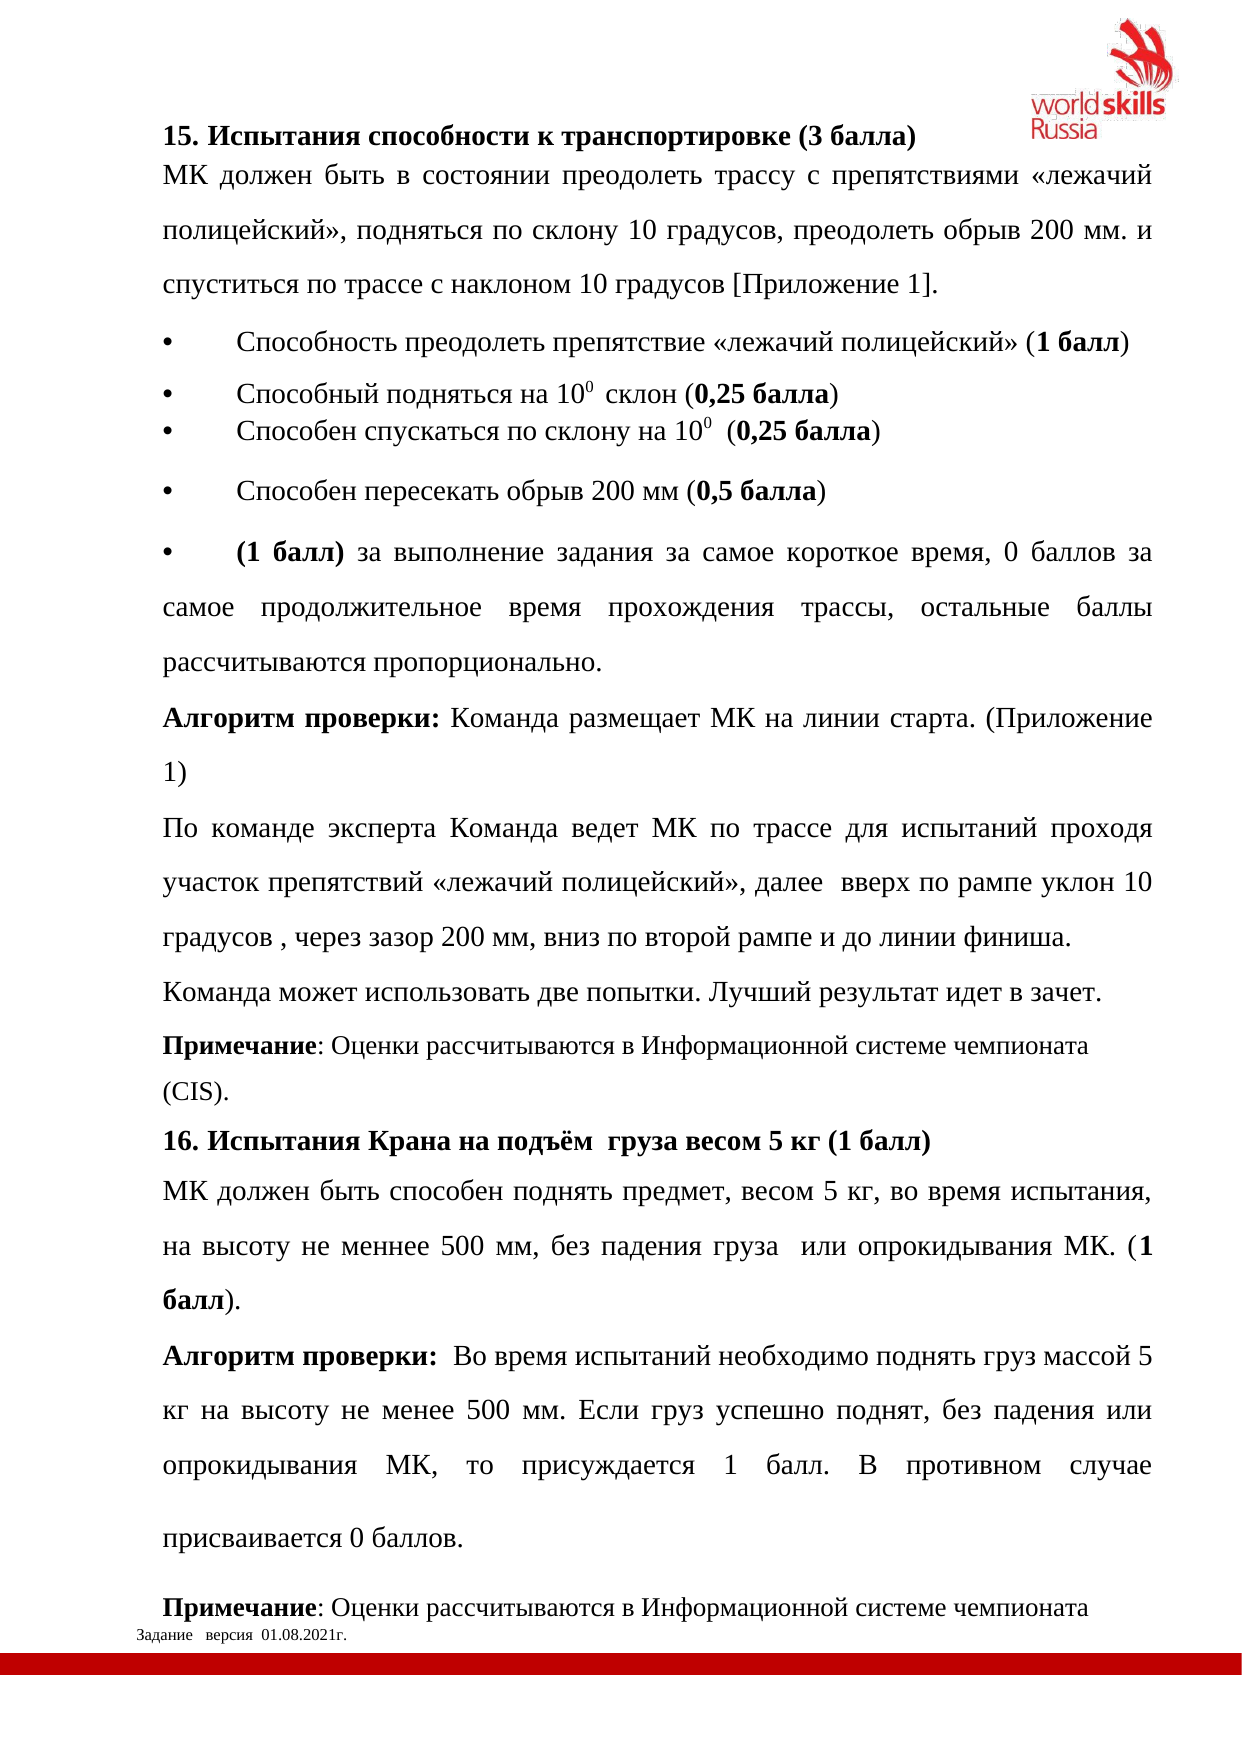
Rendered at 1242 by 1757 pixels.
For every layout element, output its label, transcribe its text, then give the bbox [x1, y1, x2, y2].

text Примечание: Оценки рассчитываются в Информационной системе чемпионата [162, 1029, 1153, 1060]
picture [1031, 18, 1197, 139]
text МК должен быть способен поднять предмет, весом 5 кг, во время испытания, на высоту не меннее 500 мм, без падения груза или опрокидывания МК. (1 балл). [162, 1173, 1153, 1316]
text (CIS). [162, 1076, 1153, 1107]
text Примечание: Оценки рассчитываются в Информационной системе чемпионата [162, 1591, 1153, 1622]
text По команде эксперта Команда ведет МК по трассе для испытаний проходя участок препятствий «лежачий полицейский», далее вверх по рампе уклон 10 градусов , через зазор 200 мм, вниз по второй рампе и до линии финиша. [162, 810, 1153, 952]
text МК должен быть в состоянии преодолеть трассу с препятствиями «лежачий полицейский», подняться по склону 10 градусов, преодолеть обрыв 200 мм. и спуститься по трассе с наклоном 10 градусов [Приложение 1]. [162, 157, 1153, 300]
subtitle 16. Испытания Крана на подъём груза весом 5 кг (1 балл) [162, 1123, 1153, 1156]
list (1 балл) за выполнение задания за самое короткое время, 0 баллов за самое продолжительное время прохождения трассы, остальные баллы рассчитываются пропорционально. [162, 534, 1153, 678]
text Команда может использовать две попытки. Лучший результат идет в зачет. [162, 974, 1153, 1007]
list Способен спускаться по склону на 100 (0,25 балла) [162, 413, 1153, 447]
list Способность преодолеть препятствие «лежачий полицейский» (1 балл) [162, 324, 1153, 358]
subtitle 15. Испытания способности к транспортировке (3 балла) [162, 118, 1153, 152]
text Алгоритм проверки: Команда размещает МК на линии старта. (Приложение 1) [162, 700, 1153, 788]
list Способен пересекать обрыв 200 мм (0,5 балла) [162, 473, 1153, 507]
list Способный подняться на 100 склон (0,25 балла) [162, 376, 1153, 410]
text Алгоритм проверки: Во время испытаний необходимо поднять груз массой 5 кг на высоту не менее 500 мм. Если груз успешно поднят, без падения или опрокидывания МК, то присуждается 1 балл. В противном случае присваивается 0 баллов. [162, 1338, 1153, 1556]
